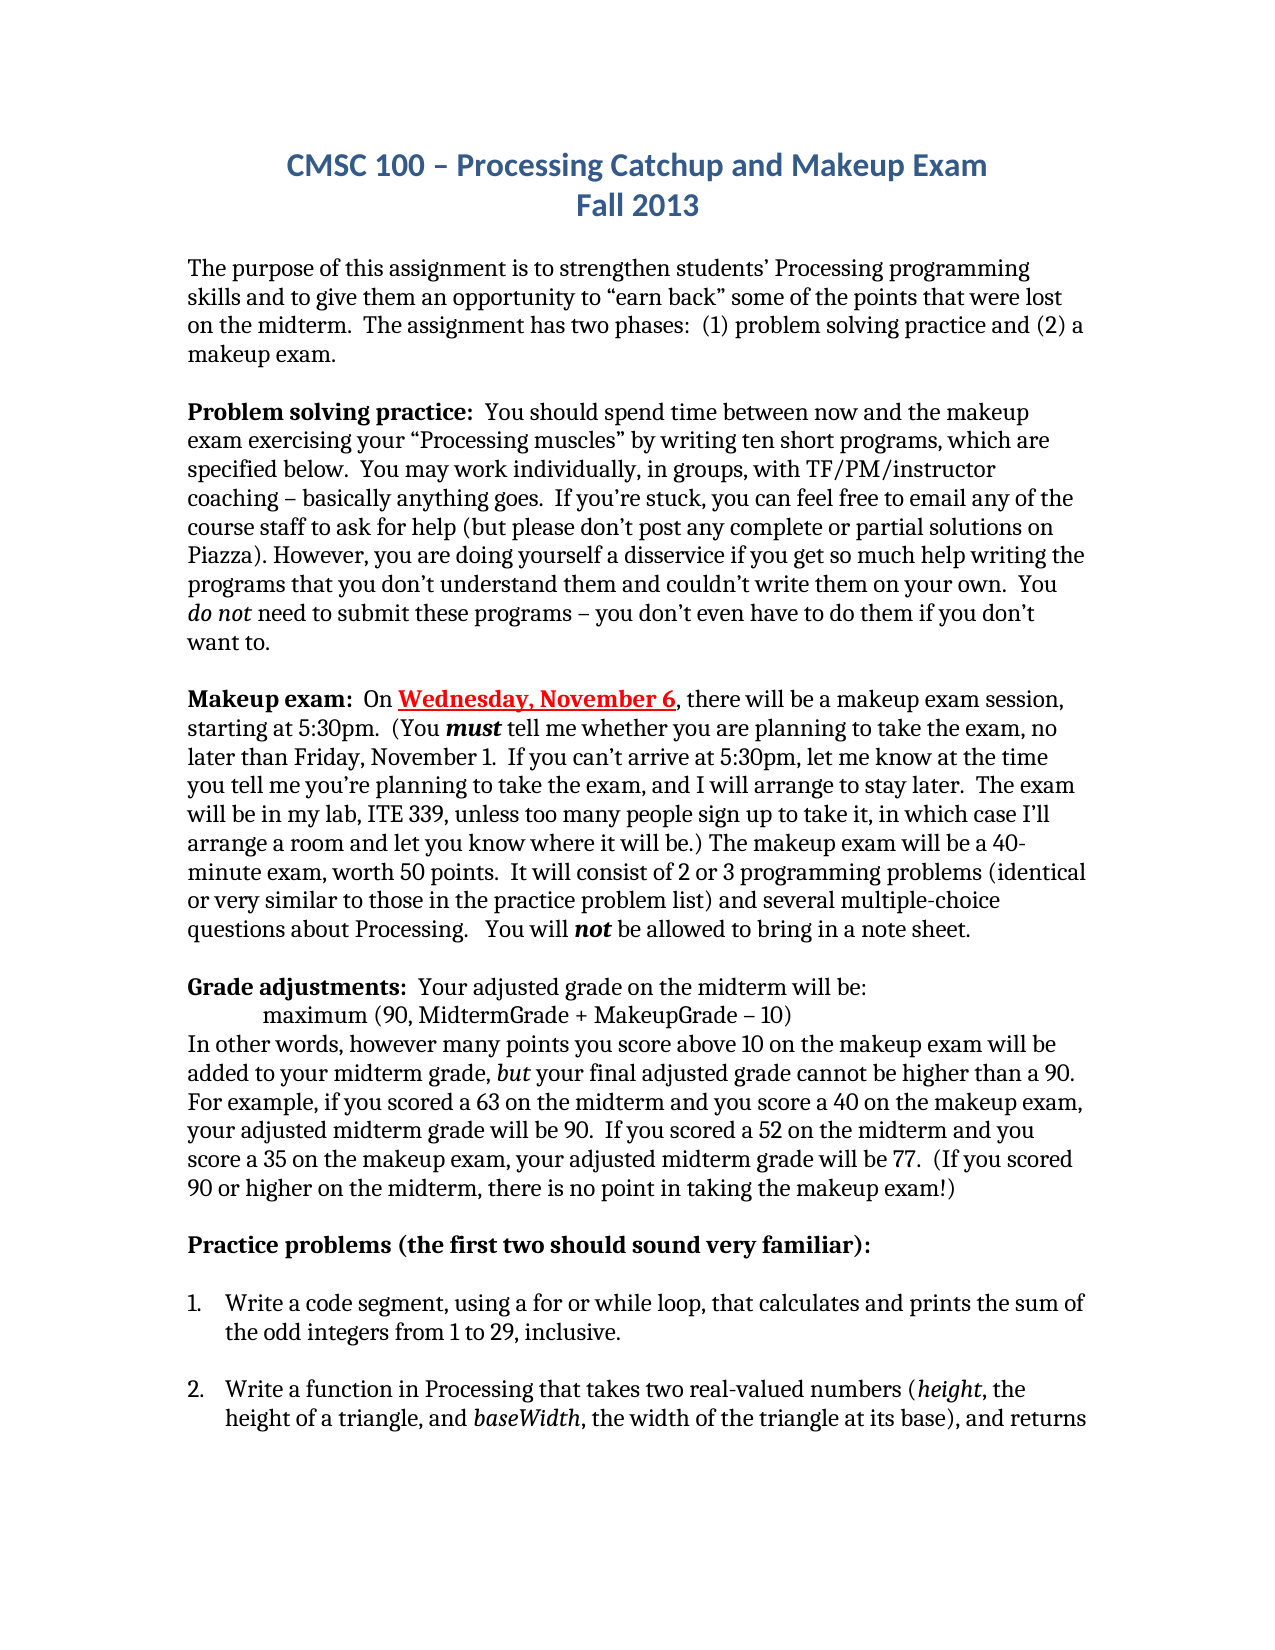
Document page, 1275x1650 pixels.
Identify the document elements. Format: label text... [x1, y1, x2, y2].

text The purpose of this assignment is to strengthen students’ Processing programming skills and to give them an opportunity to “earn back” some of the points that were lost on the midterm. The assignment has two phases: (1) problem solving practice and (2) a makeup exam. [187, 254, 1087, 369]
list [187, 1375, 1087, 1433]
subtitle CMSC 100 – Processing Catchup and Makeup Exam Fall 2013 [187, 144, 1087, 225]
text Problem solving practice: You should spend time between now and the makeup exam exercising your “Processing muscles” by writing ten short programs, which are specified below. You may work individually, in groups, with TF/PM/instructor coaching – basically anything goes. If you’re stuck, you can feel free to email any of the course staff to ask for help (but please don’t post any complete or partial solutions on Piazza). However, you are doing yourself a disservice if you get so much help writing the programs that you don’t understand them and couldn’t write them on your own. You do not need to submit these programs – you don’t even have to do them if you don’t want to. [187, 398, 1087, 656]
text Makeup exam: On Wednesday, November 6, there will be a makeup exam session, starting at 5:30pm. (You must tell me whether you are planning to take the exam, no later than Friday, November 1. If you can’t arrive at 5:30pm, let me know at the time you tell me you’re planning to take the exam, and I will arrange to stay later. The exam will be in my lab, ITE 339, unless too many people sign up to take it, in which case I’ll arrange a room and let you know where it will be.) The makeup exam will be a 40-minute exam, worth 50 points. It will consist of 2 or 3 programming problems (identical or very similar to those in the practice problem list) and several multiple-choice questions about Processing. You will not be allowed to bring in a note sheet. [187, 685, 1087, 944]
list Write a code segment, using a for or while loop, that calculates and prints the sum of the odd integers from 1 to 29, inclusive. [187, 1289, 1087, 1346]
text Grade adjustments: Your adjusted grade on the midterm will be: maximum (90, MidtermGrade + MakeupGrade – 10) In other words, however many points you score above 10 on the makeup exam will be added to your midterm grade, but your final adjusted grade cannot be higher than a 90. For example, if you scored a 63 on the midterm and you score a 40 on the makeup exam, your adjusted midterm grade will be 90. If you scored a 52 on the midterm and you score a 35 on the makeup exam, your adjusted midterm grade will be 77. (If you scored 90 or higher on the midterm, there is no point in taking the makeup exam!) [187, 973, 1087, 1203]
text Practice problems (the first two should sound very familiar): [187, 1231, 1087, 1260]
